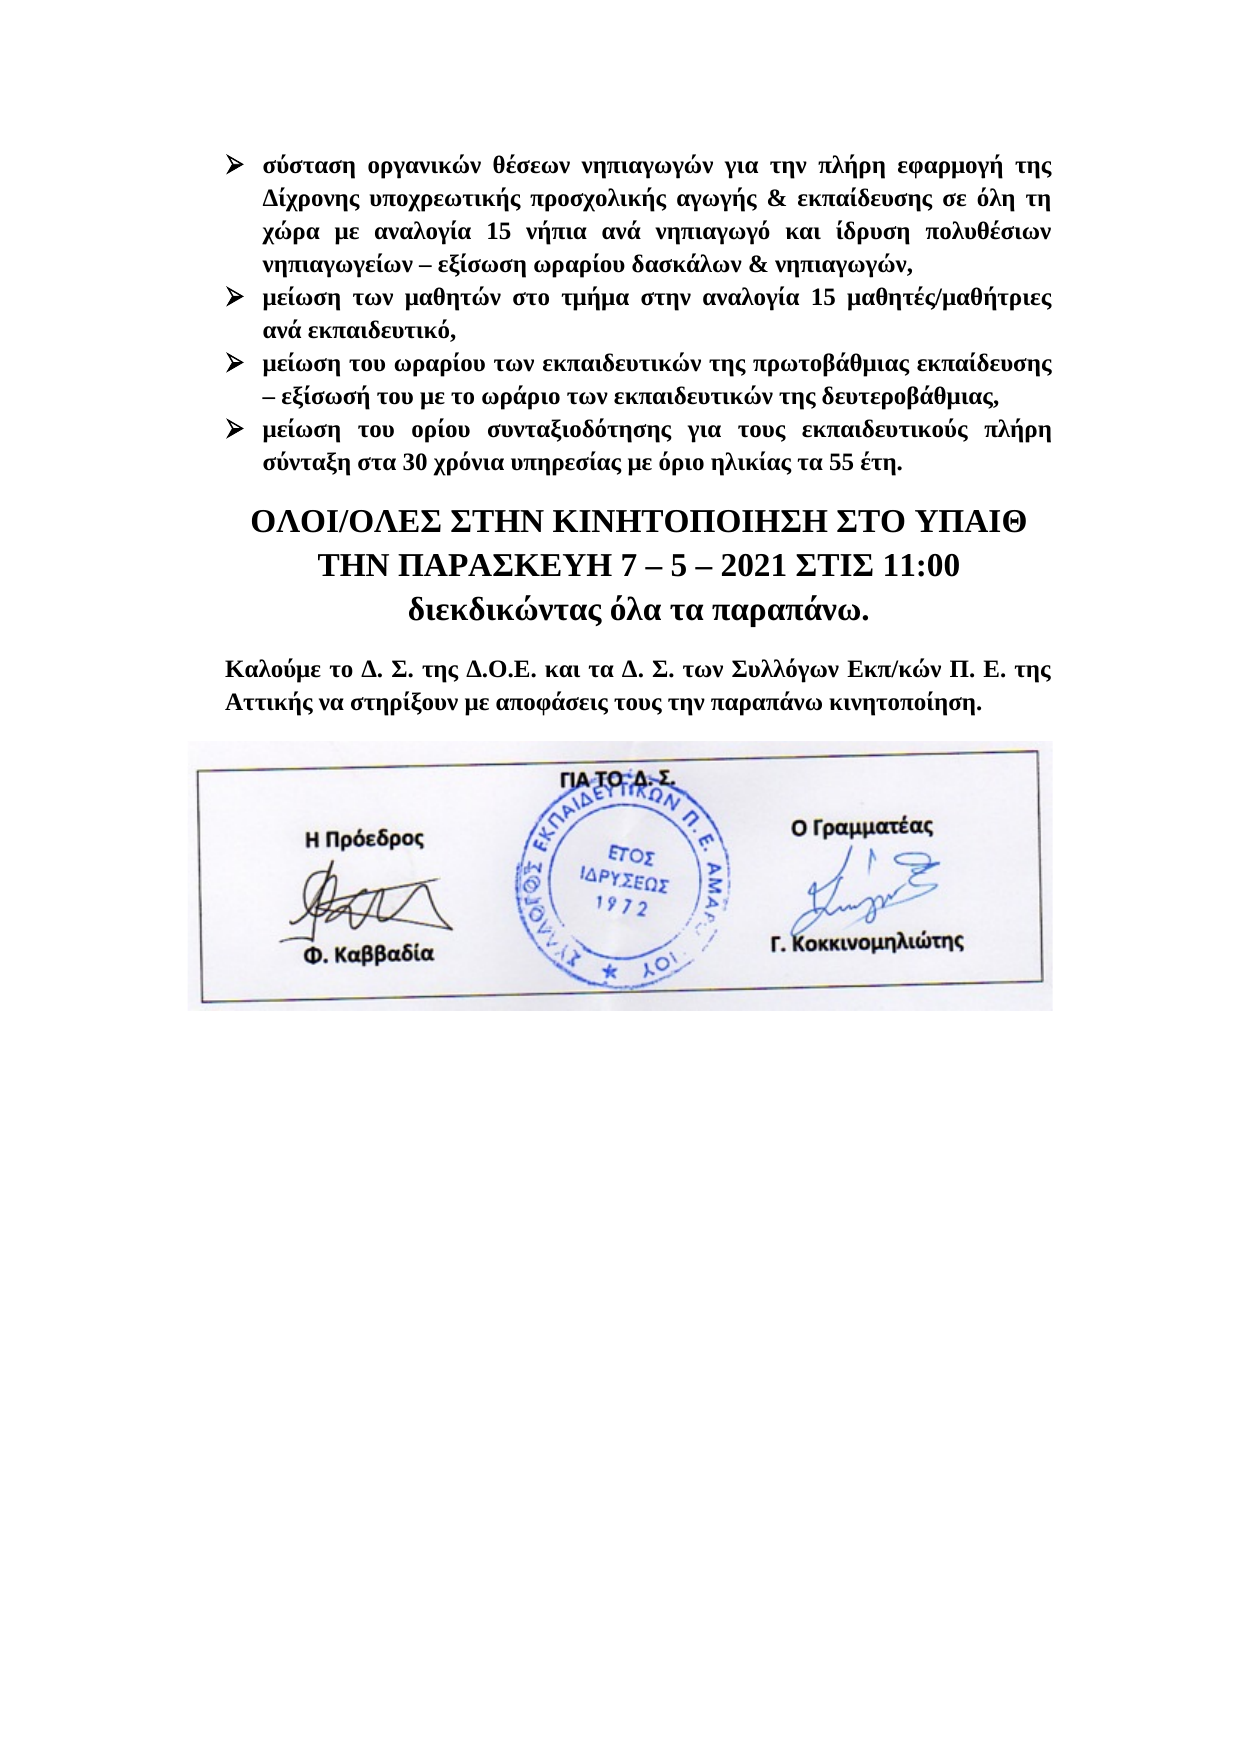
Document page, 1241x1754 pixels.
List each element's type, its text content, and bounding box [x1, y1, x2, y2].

list μείωση των μαθητών στο τμήμα στην αναλογία 15 μαθητές/μαθήτριες ανά εκπαιδευτικό, [225, 282, 1053, 344]
picture [187, 741, 1053, 1011]
list μείωση του ορίου συνταξιοδότησης για τους εκπαιδευτικούς πλήρη σύνταξη στα 30 χρόνια υπηρεσίας με όριο ηλικίας τα 55 έτη. [225, 414, 1053, 476]
list σύσταση οργανικών θέσεων νηπιαγωγών για την πλήρη εφαρμογή της Δίχρονης υποχρεωτικής προσχολικής αγωγής & εκπαίδευσης σε όλη τη χώρα με αναλογία 15 νήπια ανά νηπιαγωγό και ίδρυση πολυθέσιων νηπιαγωγείων – εξίσωση ωραρίου δασκάλων & νηπιαγωγών, [225, 150, 1053, 278]
text Καλούμε το Δ. Σ. της Δ.Ο.Ε. και τα Δ. Σ. των Συλλόγων Εκπ/κών Π. Ε. της Αττικής να στηρίξουν με αποφάσεις τους την παραπάνω κινητοποίηση. [225, 654, 1053, 716]
text ΟΛΟΙ/ΟΛΕΣ ΣΤΗΝ ΚΙΝΗΤΟΠΟΙΗΣΗ ΣΤΟ ΥΠΑΙΘ ΤΗΝ ΠΑΡΑΣΚΕΥΗ 7 – 5 – 2021 ΣΤΙΣ 11:00 διεκδικώντας όλα τα παραπάνω. [225, 501, 1053, 627]
list μείωση του ωραρίου των εκπαιδευτικών της πρωτοβάθμιας εκπαίδευσης – εξίσωσή του με το ωράριο των εκπαιδευτικών της δευτεροβάθμιας, [225, 348, 1053, 410]
